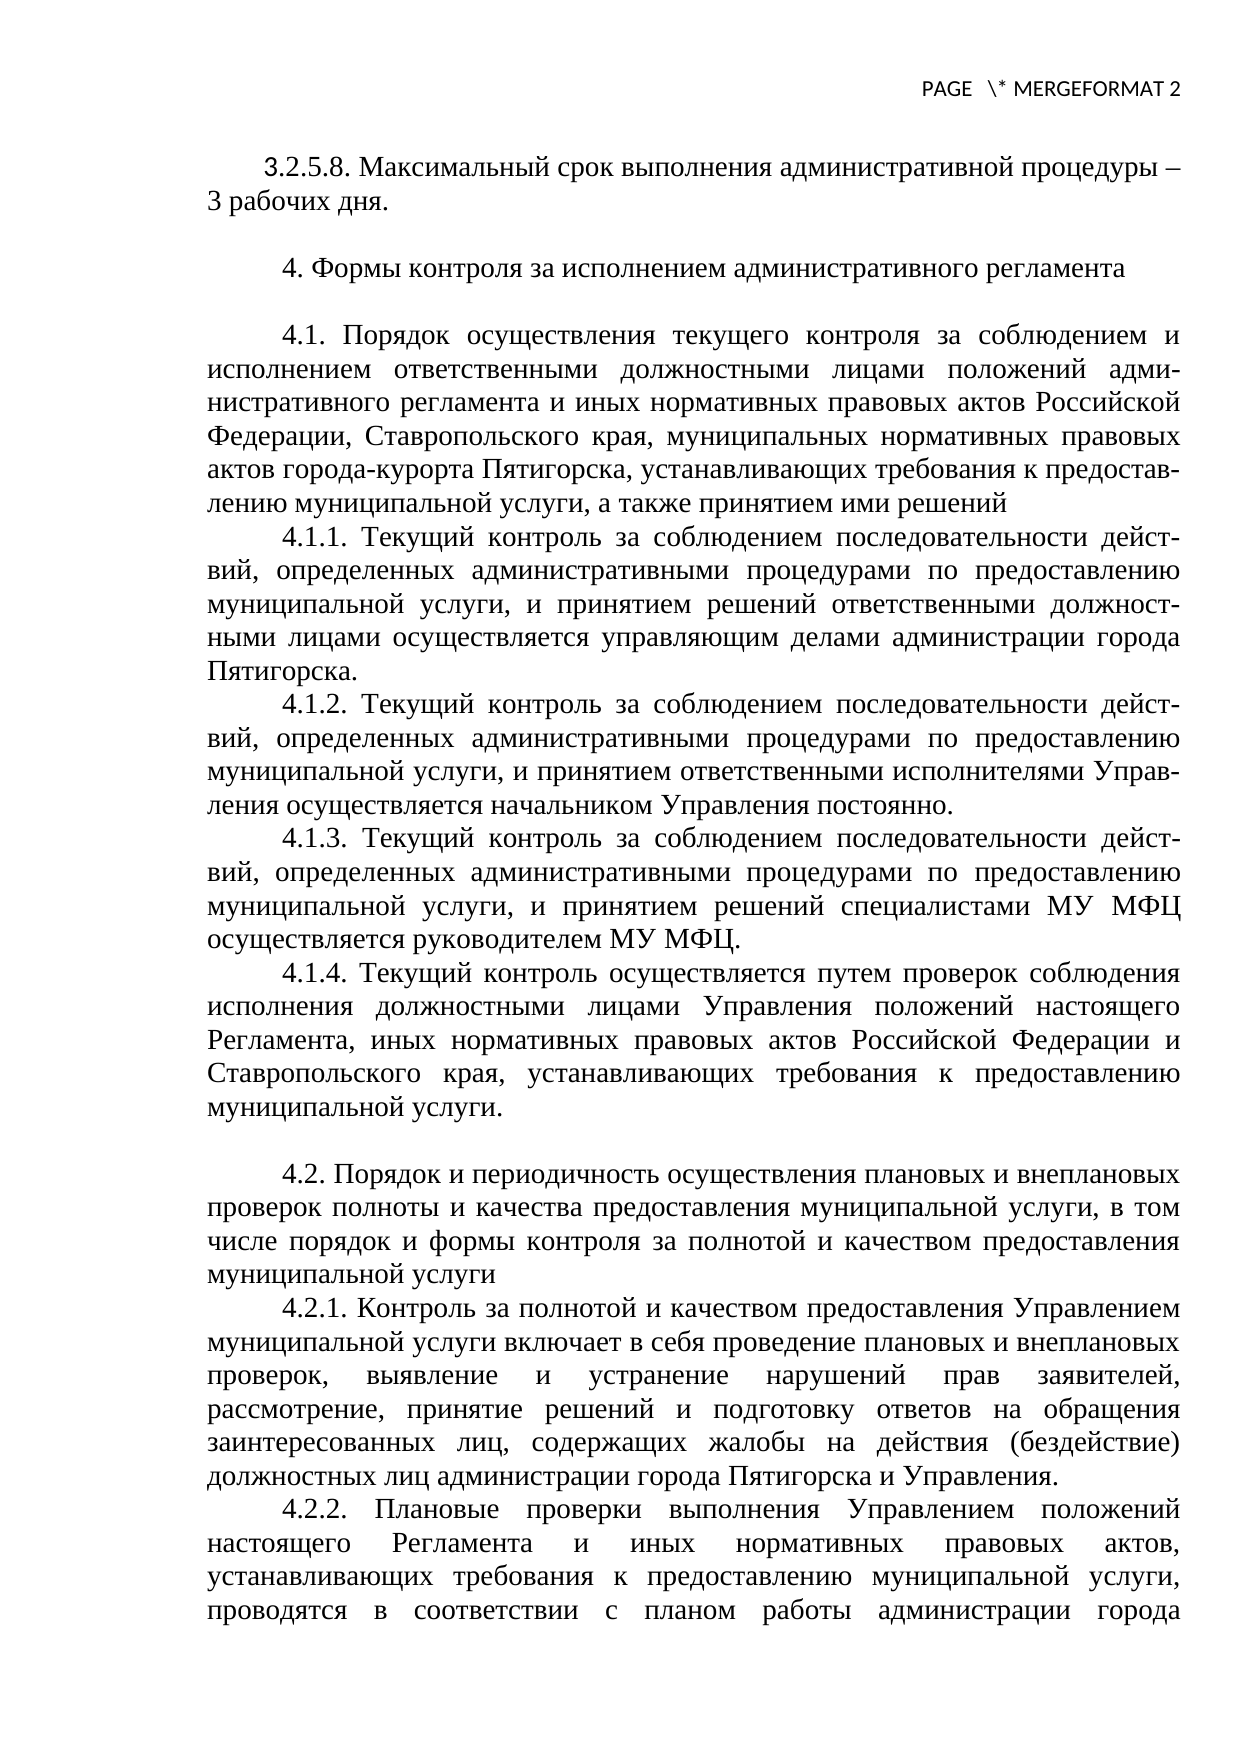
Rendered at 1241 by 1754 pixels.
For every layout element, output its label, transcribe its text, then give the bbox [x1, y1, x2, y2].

text 4. Формы контроля за исполнением административного регламента [207, 250, 1181, 284]
text 4.1.4. Текущий контроль осуществляется путем проверок соблюдения исполнения должностными лицами Управления положений настоящего Регламента, иных нормативных правовых актов Российской Федерации и Ставропольского края, устанавливающих требования к предоставлению муниципальной услуги. [207, 955, 1181, 1122]
text 4.1.1. Текущий контроль за соблюдением последовательности дейст-вий, определенных административными процедурами по предоставлению муниципальной услуги, и принятием решений ответственными должност-ными лицами осуществляется управляющим делами администрации города Пятигорска. [207, 519, 1181, 686]
text 4.1. Порядок осуществления текущего контроля за соблюдением и исполнением ответственными должностными лицами положений адми-нистративного регламента и иных нормативных правовых актов Российской Федерации, Ставропольского края, муниципальных нормативных правовых актов города-курорта Пятигорска, устанавливающих требования к предостав-лению муниципальной услуги, а также принятием ими решений [207, 317, 1181, 519]
text 4.1.3. Текущий контроль за соблюдением последовательности дейст-вий, определенных административными процедурами по предоставлению муниципальной услуги, и принятием решений специалистами МУ МФЦ осуществляется руководителем МУ МФЦ. [207, 821, 1181, 955]
text 4.2. Порядок и периодичность осуществления плановых и внеплановых проверок полноты и качества предоставления муниципальной услуги, в том числе порядок и формы контроля за полнотой и качеством предоставления муниципальной услуги [207, 1156, 1181, 1290]
text 4.2.1. Контроль за полнотой и качеством предоставления Управлением муниципальной услуги включает в себя проведение плановых и внеплановых проверок, выявление и устранение нарушений прав заявителей, рассмотрение, принятие решений и подготовку ответов на обращения заинтересованных лиц, содержащих жалобы на действия (бездействие) должностных лиц администрации города Пятигорска и Управления. [207, 1290, 1181, 1491]
text 4.1.2. Текущий контроль за соблюдением последовательности дейст-вий, определенных административными процедурами по предоставлению муниципальной услуги, и принятием ответственными исполнителями Управ-ления осуществляется начальником Управления постоянно. [207, 686, 1181, 821]
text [207, 1491, 1181, 1626]
text 3.2.5.8. Максимальный срок выполнения административной процедуры –3 рабочих дня. [207, 148, 1181, 217]
